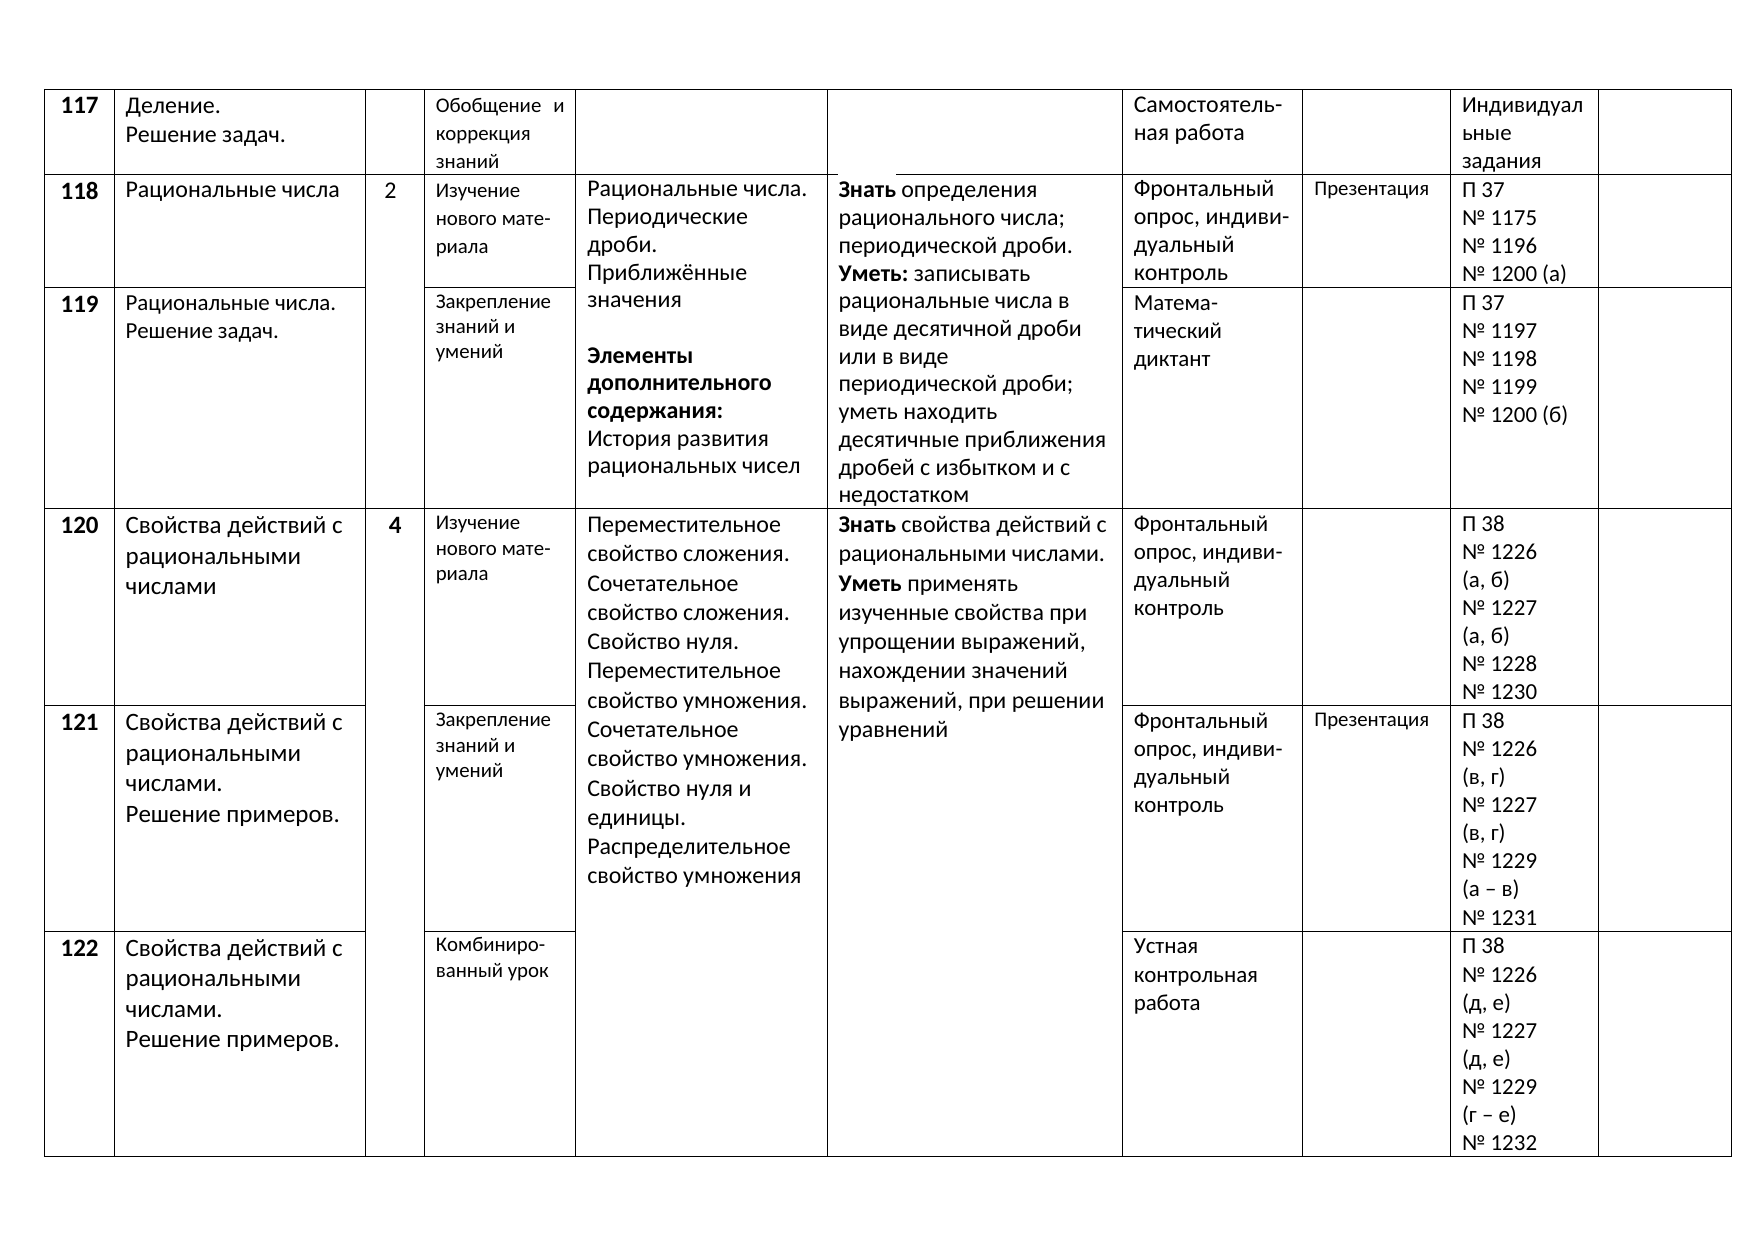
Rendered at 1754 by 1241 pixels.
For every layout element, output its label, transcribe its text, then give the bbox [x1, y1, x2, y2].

table_cell П 37 № 1197 № 1198 № 1199 № 1200 (б) [1451, 288, 1598, 508]
table_cell Индивидуальные задания [1451, 90, 1598, 174]
table_cell Математический диктант [1123, 288, 1302, 508]
table_cell [1599, 90, 1731, 174]
table_cell Переместительное свойство сложения. Сочетательное свойство сложения. Свойство нуля. Переместительное свойство умножения. Сочетательное свойство умножения. Свойство нуля и единицы. Распределительное свойство умножения [576, 509, 827, 1156]
table_cell П 37 № 1175 № 1196 № 1200 (а) [1451, 175, 1598, 287]
table_cell Изучение нового материала [425, 509, 575, 705]
table_cell Фронтальный опрос, индивидуальный контроль [1123, 175, 1302, 287]
table_cell [1599, 706, 1731, 931]
table_cell [1303, 932, 1450, 1156]
table_cell П 38 № 1226 (д, е) № 1227 (д, е) № 1229 (г – е) № 1232 [1451, 932, 1598, 1156]
table_cell Знать определения рационального числа; периодической дроби. Уметь: записывать рациональные числа в виде десятичной дроби или в виде периодической дроби; уметь находить десятичные приближения дробей с избытком и с недостатком [828, 175, 1122, 508]
table_cell 117 [45, 90, 114, 174]
table_cell П 38 № 1226 (в, г) № 1227 (в, г) № 1229 (а – в) № 1231 [1451, 706, 1598, 931]
table_cell 122 [45, 932, 114, 1156]
table_cell Свойства действий с рациональными числами. Решение примеров. [115, 706, 365, 931]
table_cell [1599, 288, 1731, 508]
table_cell [1303, 90, 1450, 174]
table_cell [1599, 175, 1731, 287]
table_cell Закрепление знаний и умений [425, 706, 575, 931]
table_cell 121 [45, 706, 114, 931]
table_cell Комбинированный урок [425, 932, 575, 1156]
table_cell Изучение нового материала [425, 175, 575, 287]
table_cell Свойства действий с рациональными числами [115, 509, 365, 705]
table_cell 120 [45, 509, 114, 705]
table_cell Фронтальный опрос, индивидуальный контроль [1123, 706, 1302, 931]
table_cell 118 [45, 175, 114, 287]
table_cell Презентация [1303, 706, 1450, 931]
table_cell Деление. Решение задач. [115, 90, 365, 174]
table_cell Закрепление знаний и умений [425, 288, 575, 508]
table_cell [1599, 932, 1731, 1156]
table_cell [1303, 509, 1450, 705]
table_cell 119 [45, 288, 114, 508]
table_cell [1303, 288, 1450, 508]
table_cell Фронтальный опрос, индивидуальный контроль [1123, 509, 1302, 705]
table_cell [1599, 509, 1731, 705]
table_cell Рациональные числа. Решение задач. [115, 288, 365, 508]
table_cell П 38 № 1226 (а, б) № 1227 (а, б) № 1228 № 1230 [1451, 509, 1598, 705]
table_cell Свойства действий с рациональными числами. Решение примеров. [115, 932, 365, 1156]
table_cell Рациональные числа [115, 175, 365, 287]
table_cell Обобщение и коррекция знаний [425, 90, 575, 174]
table_cell Презентация [1303, 175, 1450, 287]
table_cell 2 [366, 175, 424, 508]
table_cell Устная контрольная работа [1123, 932, 1302, 1156]
table_cell Рациональные числа. Периодические дроби. Приближённые значения Элементы дополнительного содержания: История развития рациональных чисел [576, 175, 827, 508]
table_cell Знать свойства действий с рациональными числами. Уметь применять изученные свойства при упрощении выражений, нахождении значений выражений, при решении уравнений [828, 509, 1122, 1156]
table_cell 4 [366, 509, 424, 1156]
table_cell Самостоятельная работа [1123, 90, 1302, 174]
